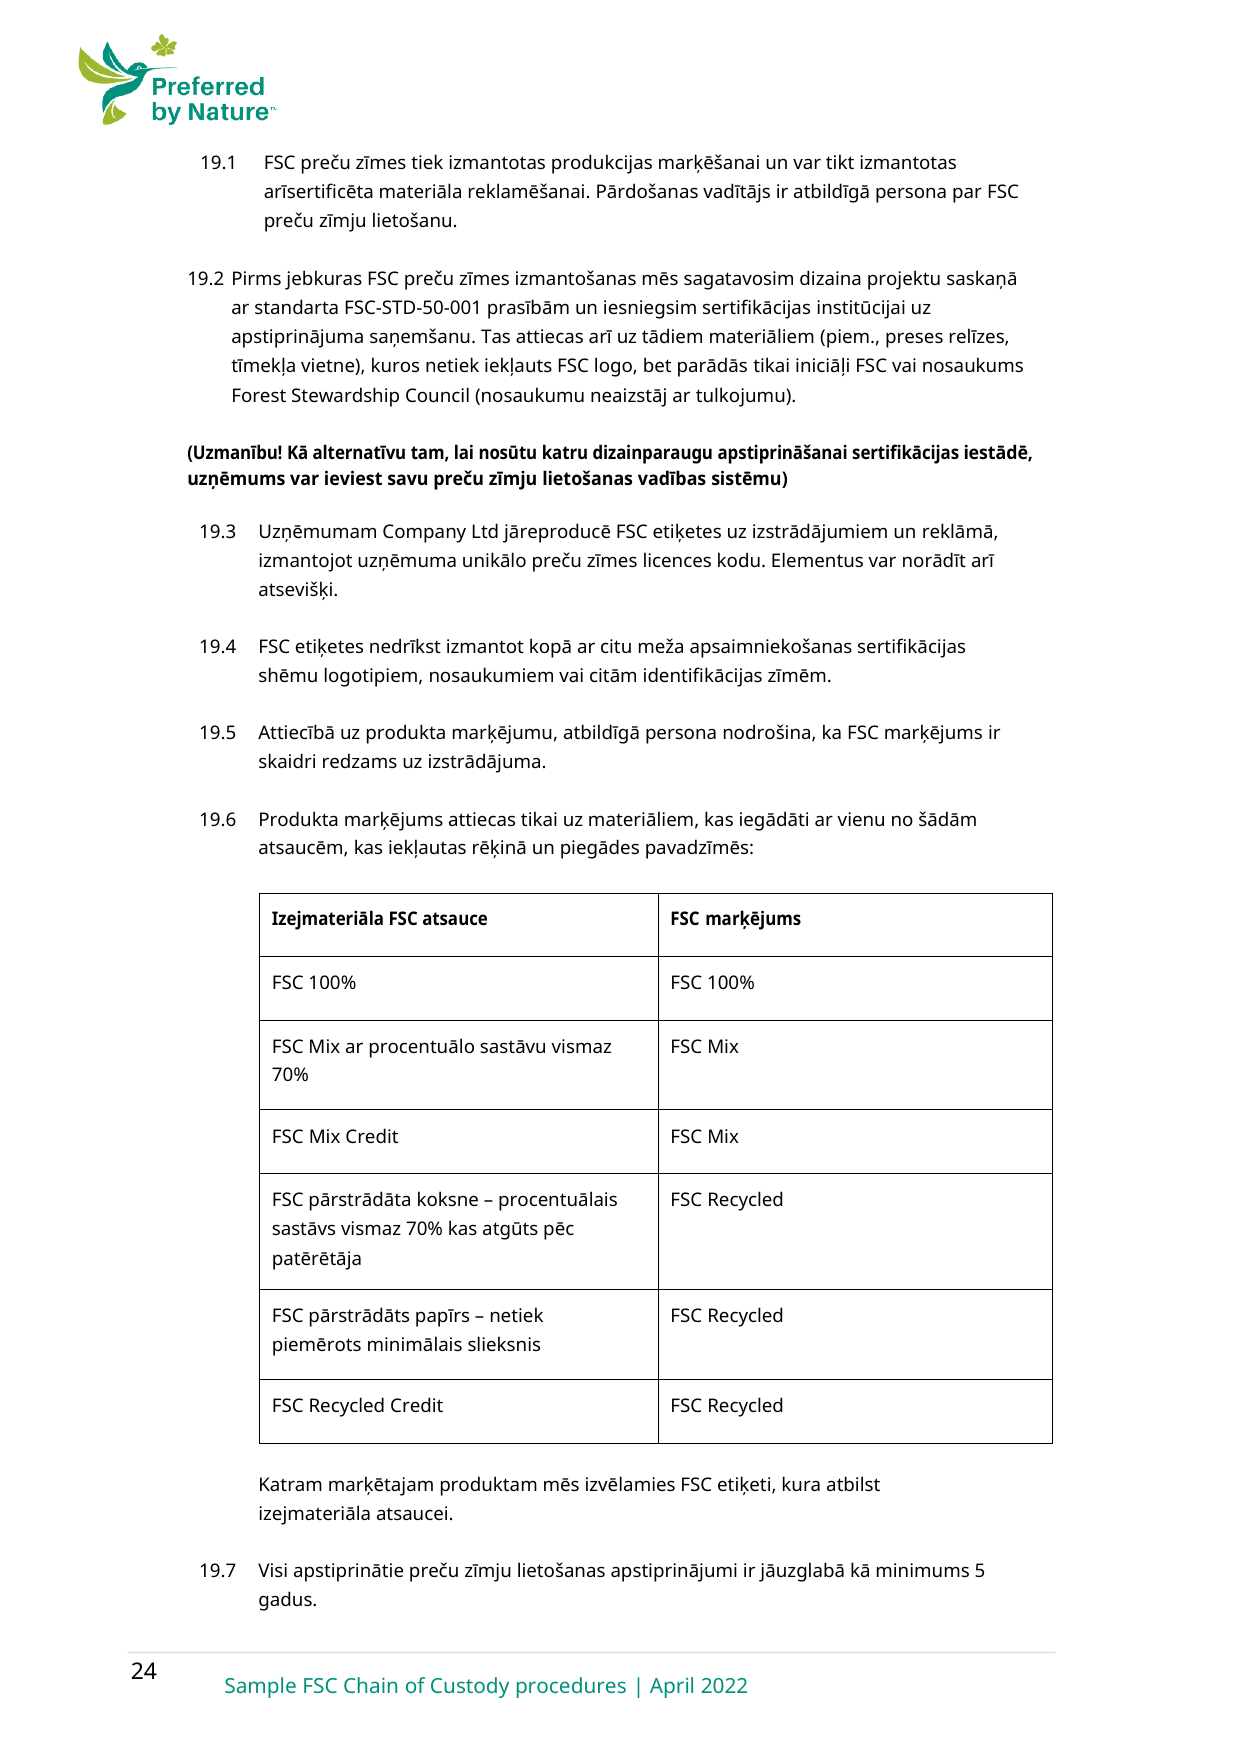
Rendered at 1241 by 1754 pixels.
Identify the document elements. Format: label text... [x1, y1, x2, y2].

table_cell FSC Recycled [659, 1380, 1052, 1443]
table_cell FSC 100% [260, 957, 658, 1020]
table_cell FSC pārstrādāta koksne – procentuālais sastāvs vismaz 70% kas atgūts pēc patērētāja [260, 1174, 658, 1289]
table_cell FSC Mix Credit [260, 1110, 658, 1173]
table_header Izejmateriāla FSC atsauce [260, 894, 658, 956]
table_cell FSC Recycled Credit [260, 1380, 658, 1443]
table_cell FSC Mix ar procentuālo sastāvu vismaz 70% [260, 1021, 658, 1109]
table_cell FSC Mix [659, 1021, 1052, 1109]
subtitle (Uzmanību! Kā alternatīvu tam, lai nosūtu katru dizainparaugu apstiprināšanai sertifikācijas iestādē, uzņēmums var ieviest savu preču zīmju lietošanas vadības sistēmu) [187, 439, 1125, 491]
table_cell FSC pārstrādāts papīrs – netiek piemērots minimālais slieksnis [260, 1290, 658, 1379]
table_header FSC marķējums [659, 894, 1052, 956]
table_cell FSC Recycled [659, 1290, 1052, 1379]
text Katram marķētajam produktam mēs izvēlamies FSC etiķeti, kura atbilst izejmateriāla atsaucei. [258, 1471, 939, 1526]
list Visi apstiprinātie preču zīmju lietošanas apstiprinājumi ir jāuzglabā kā minimums 5 gadus. [199, 1558, 1044, 1612]
list Uzņēmumam Company Ltd jāreproducē FSC etiķetes uz izstrādājumiem un reklāmā, izmantojot uzņēmuma unikālo preču zīmes licences kodu. Elementus var norādīt arī atsevišķi. [199, 518, 1036, 602]
list Pirms jebkuras FSC preču zīmes izmantošanas mēs sagatavosim dizaina projektu saskaņā ar standarta FSC-STD-50-001 prasībām un iesniegsim sertifikācijas institūcijai uz apstiprinājuma saņemšanu. Tas attiecas arī uz tādiem materiāliem (piem., preses relīzes, tīmekļa vietne), kuros netiek iekļauts FSC logo, bet parādās tikai iniciāļi FSC vai nosaukums Forest Stewardship Council (nosaukumu neaizstāj ar tulkojumu). [187, 265, 1033, 407]
table_cell FSC Recycled [659, 1174, 1052, 1289]
table_cell FSC Mix [659, 1110, 1052, 1173]
picture [78, 34, 277, 125]
table_cell FSC 100% [659, 957, 1052, 1020]
list Attiecībā uz produkta marķējumu, atbildīgā persona nodrošina, ka FSC marķējums ir skaidri redzams uz izstrādājuma. [199, 720, 1041, 774]
list Produkta marķējums attiecas tikai uz materiāliem, kas iegādāti ar vienu no šādām atsaucēm, kas iekļautas rēķinā un piegādes pavadzīmēs: [199, 806, 1039, 860]
list FSC preču zīmes tiek izmantotas produkcijas marķēšanai un var tikt izmantotas arīsertificēta materiāla reklamēšanai. Pārdošanas vadītājs ir atbildīgā persona par FSC preču zīmju lietošanu. [200, 149, 1037, 233]
list FSC etiķetes nedrīkst izmantot kopā ar citu meža apsaimniekošanas sertifikācijas shēmu logotipiem, nosaukumiem vai citām identifikācijas zīmēm. [199, 633, 1028, 688]
